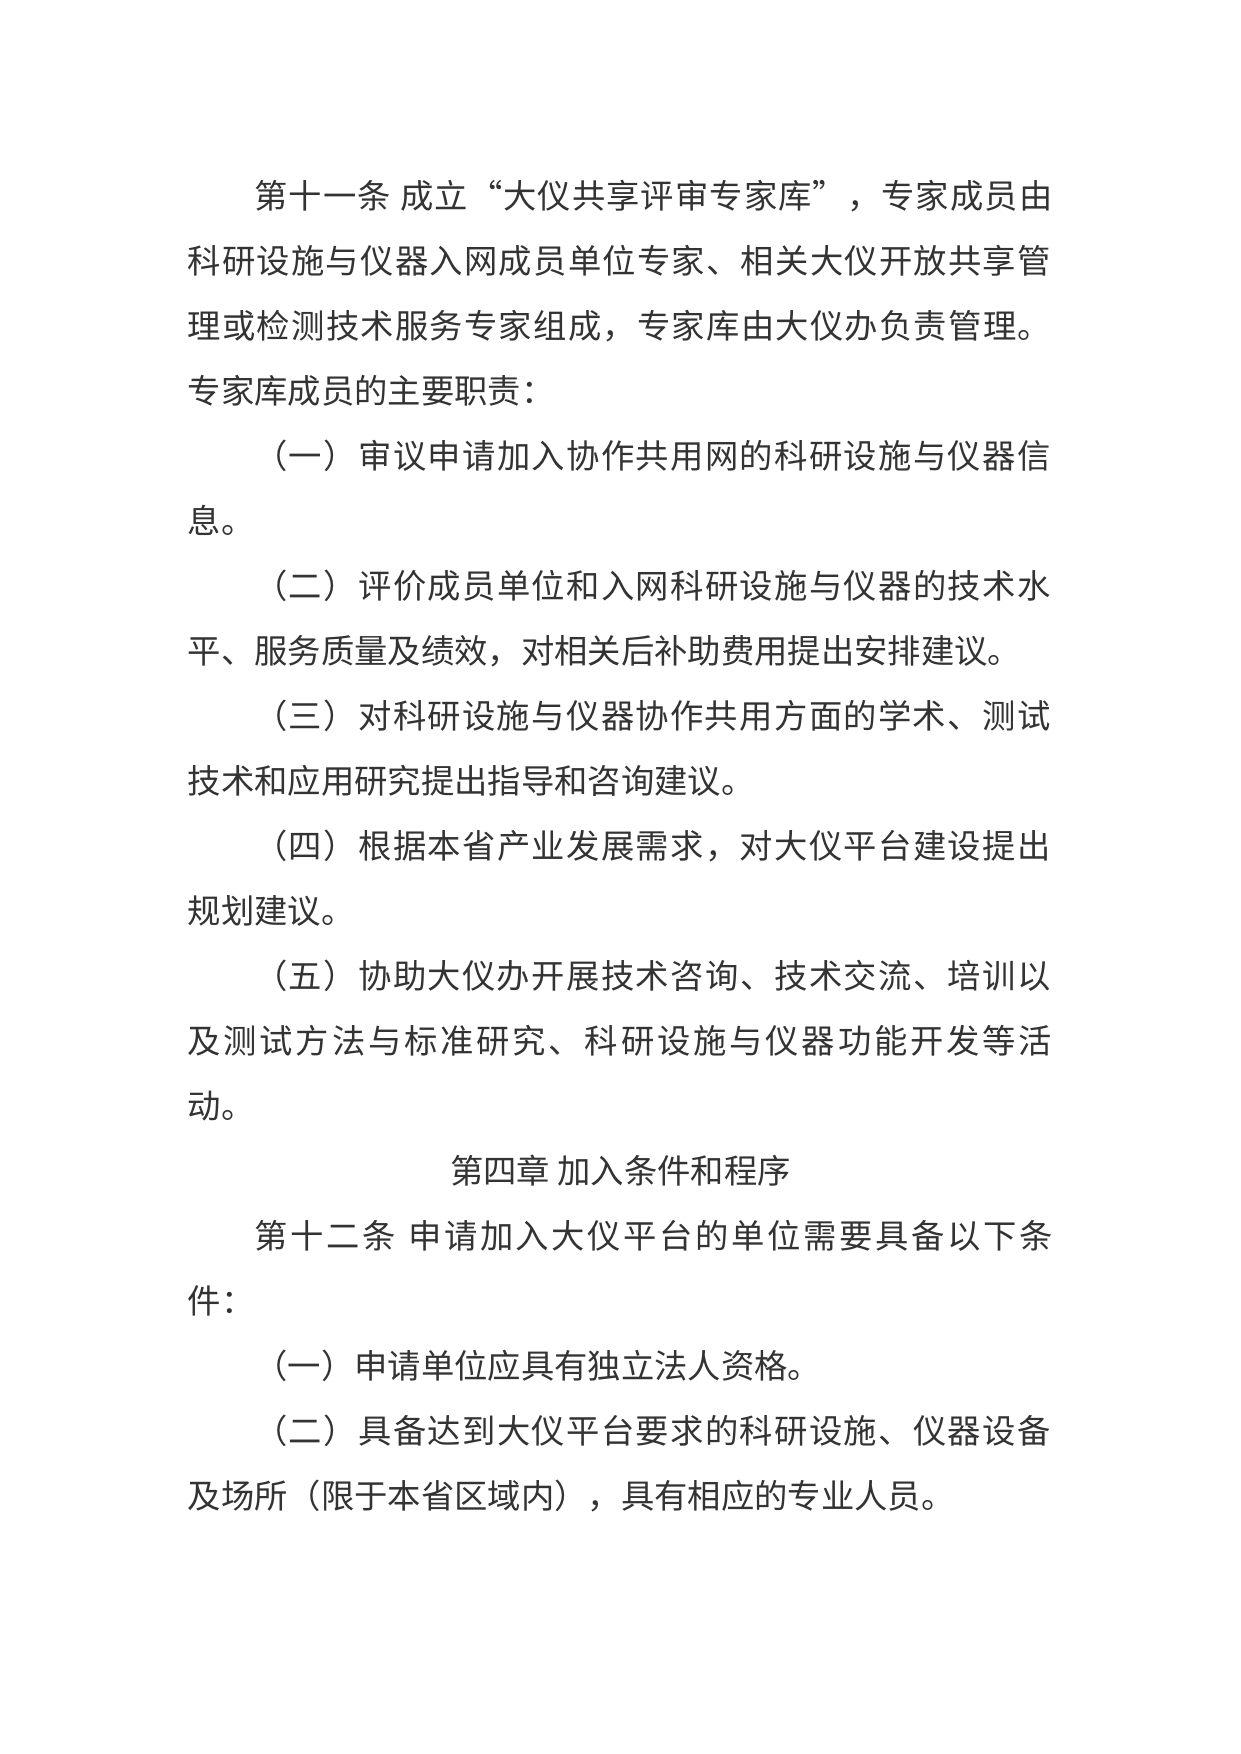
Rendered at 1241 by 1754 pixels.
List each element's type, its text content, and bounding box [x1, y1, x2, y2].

text 第四章 加入条件和程序 [187, 1137, 1053, 1202]
text （四）根据本省产业发展需求，对大仪平台建设提出规划建议。 [187, 812, 1053, 942]
text （五）协助大仪办开展技术咨询、技术交流、培训以及测试方法与标准研究、科研设施与仪器功能开发等活动。 [187, 942, 1053, 1137]
text （一）审议申请加入协作共用网的科研设施与仪器信息。 [187, 422, 1053, 552]
text 第十二条 申请加入大仪平台的单位需要具备以下条件： [187, 1202, 1053, 1332]
text 第十一条 成立“大仪共享评审专家库”，专家成员由科研设施与仪器入网成员单位专家、相关大仪开放共享管理或检测技术服务专家组成，专家库由大仪办负责管理。专家库成员的主要职责： [187, 162, 1053, 422]
text （一）申请单位应具有独立法人资格。 [187, 1332, 1053, 1397]
text （二）具备达到大仪平台要求的科研设施、仪器设备及场所（限于本省区域内），具有相应的专业人员。 [187, 1397, 1053, 1527]
text （二）评价成员单位和入网科研设施与仪器的技术水平、服务质量及绩效，对相关后补助费用提出安排建议。 [187, 552, 1053, 682]
text （三）对科研设施与仪器协作共用方面的学术、测试技术和应用研究提出指导和咨询建议。 [187, 682, 1053, 812]
